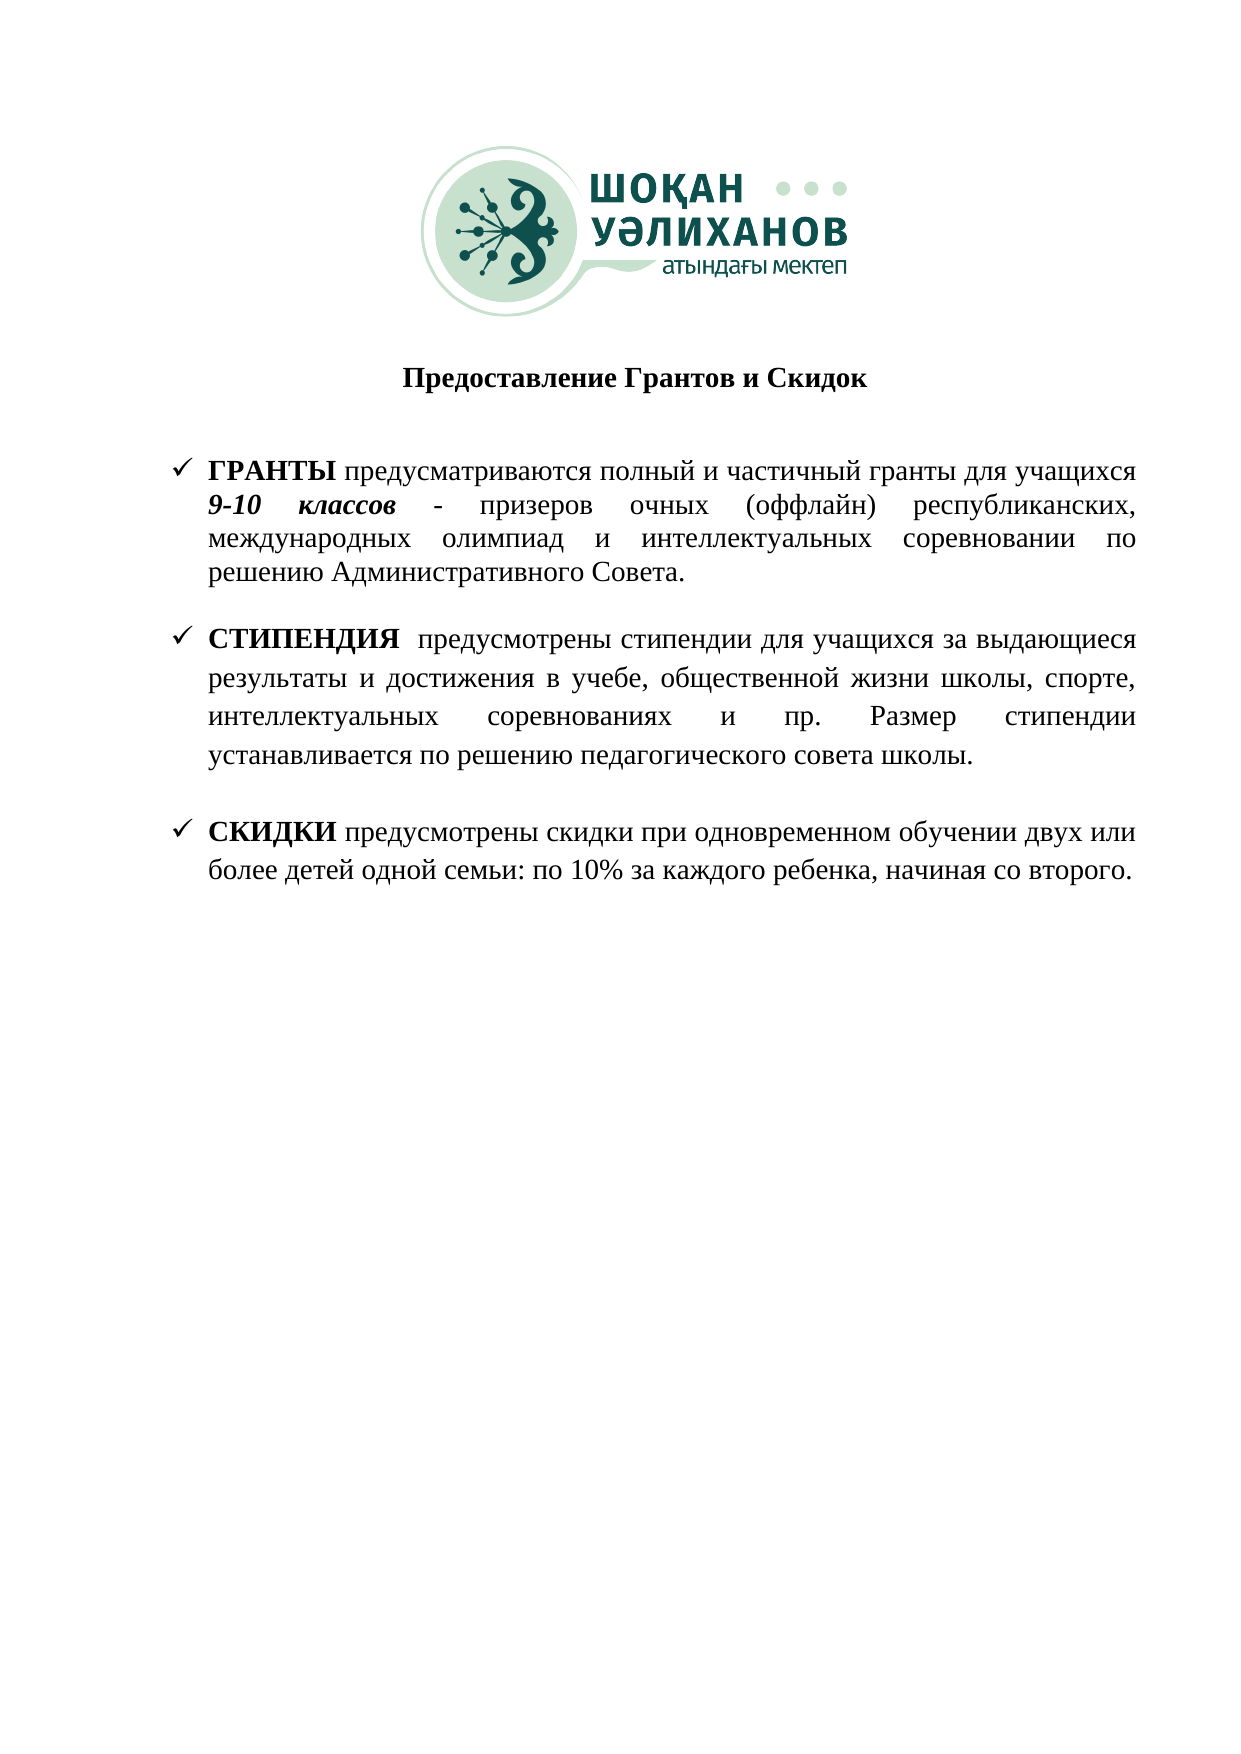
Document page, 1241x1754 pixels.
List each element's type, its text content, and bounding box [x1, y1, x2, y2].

text Предоставление Грантов и Скидок [133, 360, 1137, 394]
list СТИПЕНДИЯ предусмотрены стипендии для учащихся за выдающиеся результаты и достижения в учебе, общественной жизни школы, спорте, интеллектуальных соревнованиях и пр. Размер стипендии устанавливается по решению педагогического совета школы. [170, 621, 1137, 770]
list СКИДКИ предусмотрены скидки при одновременном обучении двух или более детей одной семьи: по 10% за каждого ребенка, начиная со второго. [170, 814, 1137, 886]
picture [404, 118, 865, 335]
list ГРАНТЫ предусматриваются полный и частичный гранты для учащихся 9-10 классов - призеров очных (оффлайн) республиканских, международных олимпиад и интеллектуальных соревновании по решению Административного Совета. [170, 453, 1137, 587]
